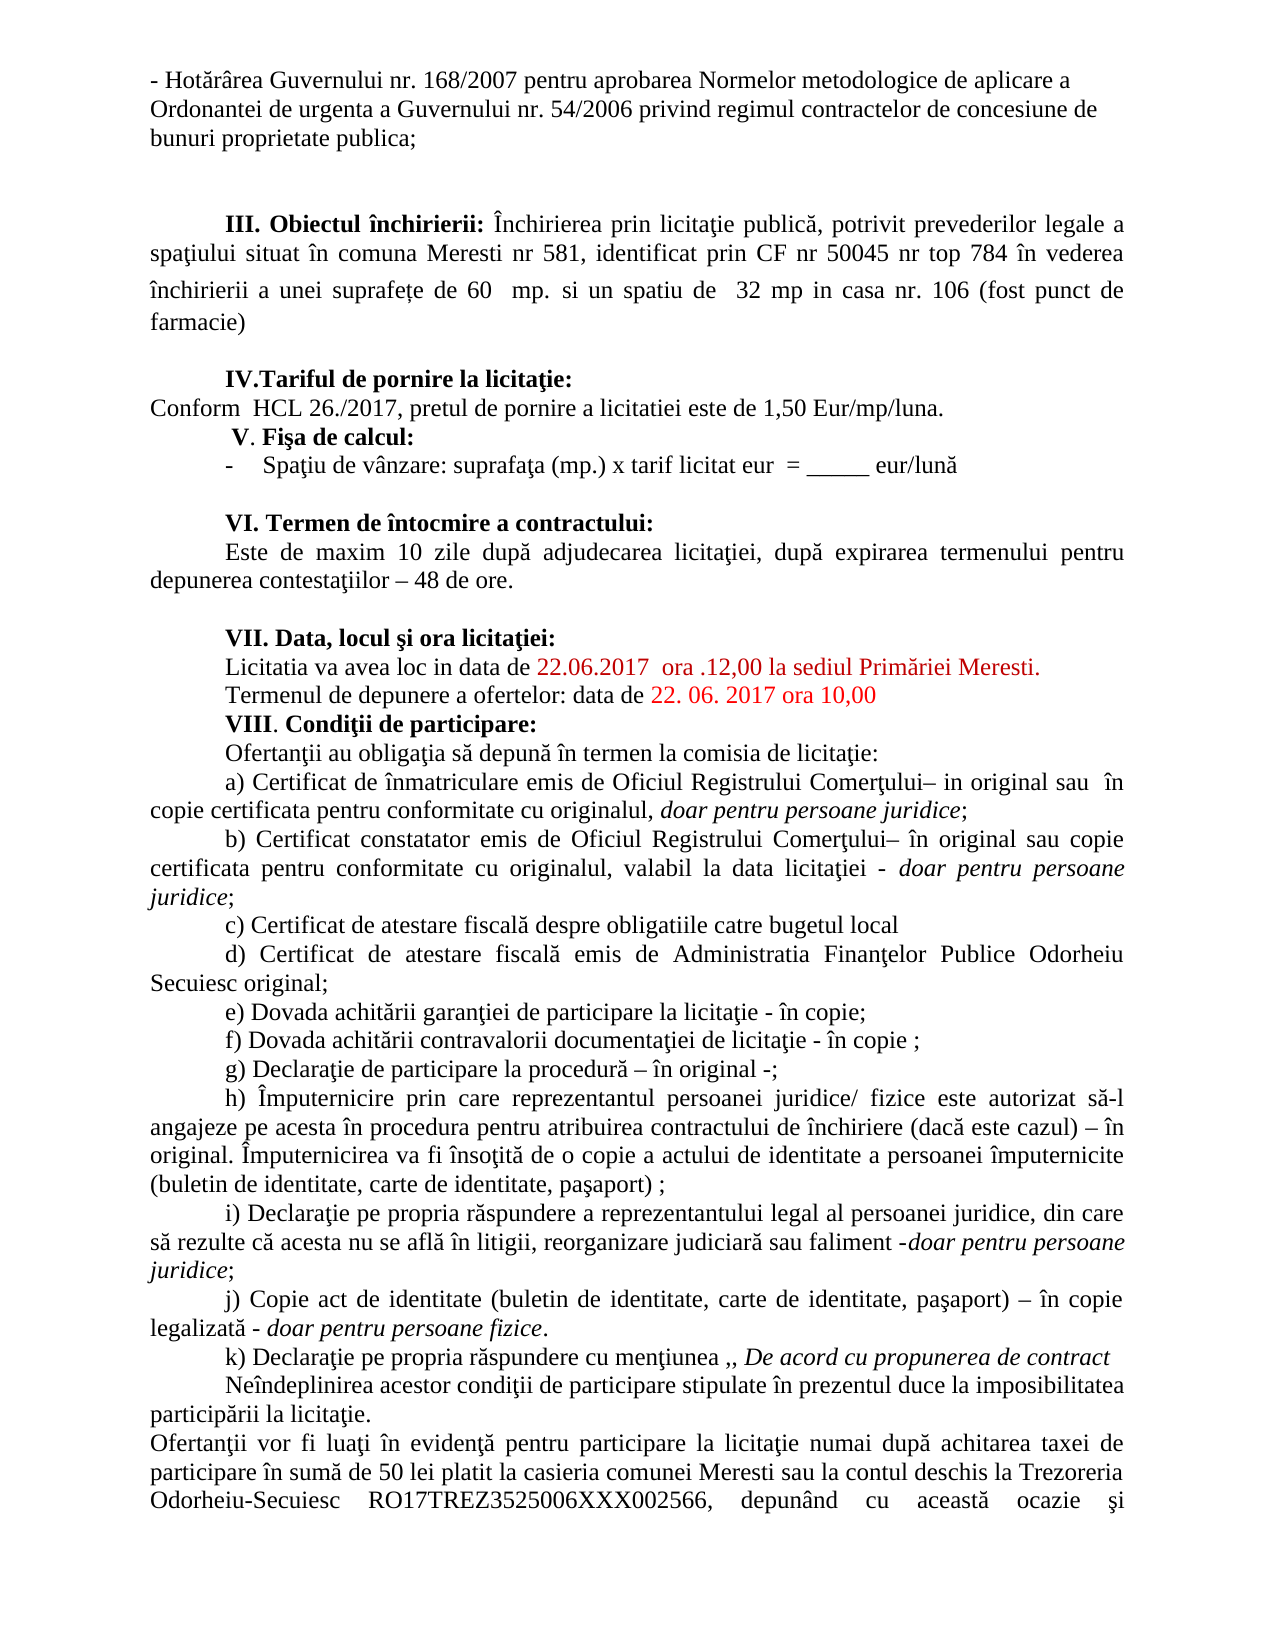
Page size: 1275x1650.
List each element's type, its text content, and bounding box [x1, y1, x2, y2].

text a) Certificat de înmatriculare emis de Oficiul Registrului Comerţului– in original sau în copie certificata pentru conformitate cu originalul, doar pentru persoane juridice; [150, 767, 1125, 824]
text c) Certificat de atestare fiscală despre obligatiile catre bugetul local [150, 910, 1125, 939]
text IV.Tariful de pornire la licitaţie: [150, 364, 1125, 393]
list Spaţiu de vânzare: suprafaţa (mp.) x tarif licitat eur = _____ eur/lună [225, 450, 1125, 479]
text e) Dovada achitării garanţiei de participare la licitaţie - în copie; [150, 997, 1125, 1025]
text III. Obiectul închirierii: Închirierea prin licitaţie publică, potrivit prevederilor legale a spaţiului situat în comuna Meresti nr 581, identificat prin CF nr 50045 nr top 784 în vederea închirierii a unei suprafețe de 60 mp. si un spatiu de 32 mp in casa nr. 106 (fost punct de farmacie) [150, 209, 1125, 335]
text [150, 1428, 1125, 1514]
text - Hotărârea Guvernului nr. 168/2007 pentru aprobarea Normelor metodologice de aplicare a <LLNK 12006 54180 301 0 46>Ordonantei de urgenta a Guvernului nr. 54/2006 privind regimul contractelor de concesiune de bunuri proprietate publica; [150, 66, 1125, 152]
text h) Împuternicire prin care reprezentantul persoanei juridice/ fizice este autorizat să-l angajeze pe acesta în procedura pentru atribuirea contractului de închiriere (dacă este cazul) – în original. Împuternicirea va fi însoţită de o copie a actului de identitate a persoanei împuternicite (buletin de identitate, carte de identitate, paşaport) ; [150, 1083, 1125, 1198]
text k) Declaraţie pe propria răspundere cu menţiunea ,, De acord cu propunerea de contract [150, 1342, 1125, 1370]
text V. Fişa de calcul: [150, 422, 1125, 450]
text VIII. Condiţii de participare: [150, 709, 1125, 738]
text Termenul de depunere a ofertelor: data de 22. 06. 2017 ora 10,00 [150, 680, 1125, 709]
text Este de maxim 10 zile după adjudecarea licitaţiei, după expirarea termenului pentru depunerea contestaţiilor – 48 de ore. [150, 537, 1125, 594]
text Licitatia va avea loc in data de 22.06.2017 ora .12,00 la sediul Primăriei Meresti. [150, 652, 1125, 680]
text VII. Data, locul şi ora licitaţiei: [150, 623, 1125, 652]
text f) Dovada achitării contravalorii documentaţiei de licitaţie - în copie ; [150, 1025, 1125, 1054]
text Ofertanţii au obligaţia să depună în termen la comisia de licitaţie: [150, 738, 1125, 767]
text Conform HCL 26./2017, pretul de pornire a licitatiei este de 1,50 Eur/mp/luna. [150, 393, 1125, 422]
text Neîndeplinirea acestor condiţii de participare stipulate în prezentul duce la imposibilitatea participării la licitaţie. [150, 1370, 1125, 1428]
text d) Certificat de atestare fiscală emis de Administratia Finanţelor Publice Odorheiu Secuiesc original; [150, 939, 1125, 997]
text j) Copie act de identitate (buletin de identitate, carte de identitate, paşaport) – în copie legalizată - doar pentru persoane fizice. [150, 1284, 1125, 1342]
text i) Declaraţie pe propria răspundere a reprezentantului legal al persoanei juridice, din care să rezulte că acesta nu se află în litigii, reorganizare judiciară sau faliment -doar pentru persoane juridice; [150, 1198, 1125, 1284]
text g) Declaraţie de participare la procedură – în original -; [150, 1054, 1125, 1083]
text VI. Termen de întocmire a contractului: [150, 508, 1125, 537]
text b) Certificat constatator emis de Oficiul Registrului Comerţului– în original sau copie certificata pentru conformitate cu originalul, valabil la data licitaţiei - doar pentru persoane juridice; [150, 824, 1125, 910]
